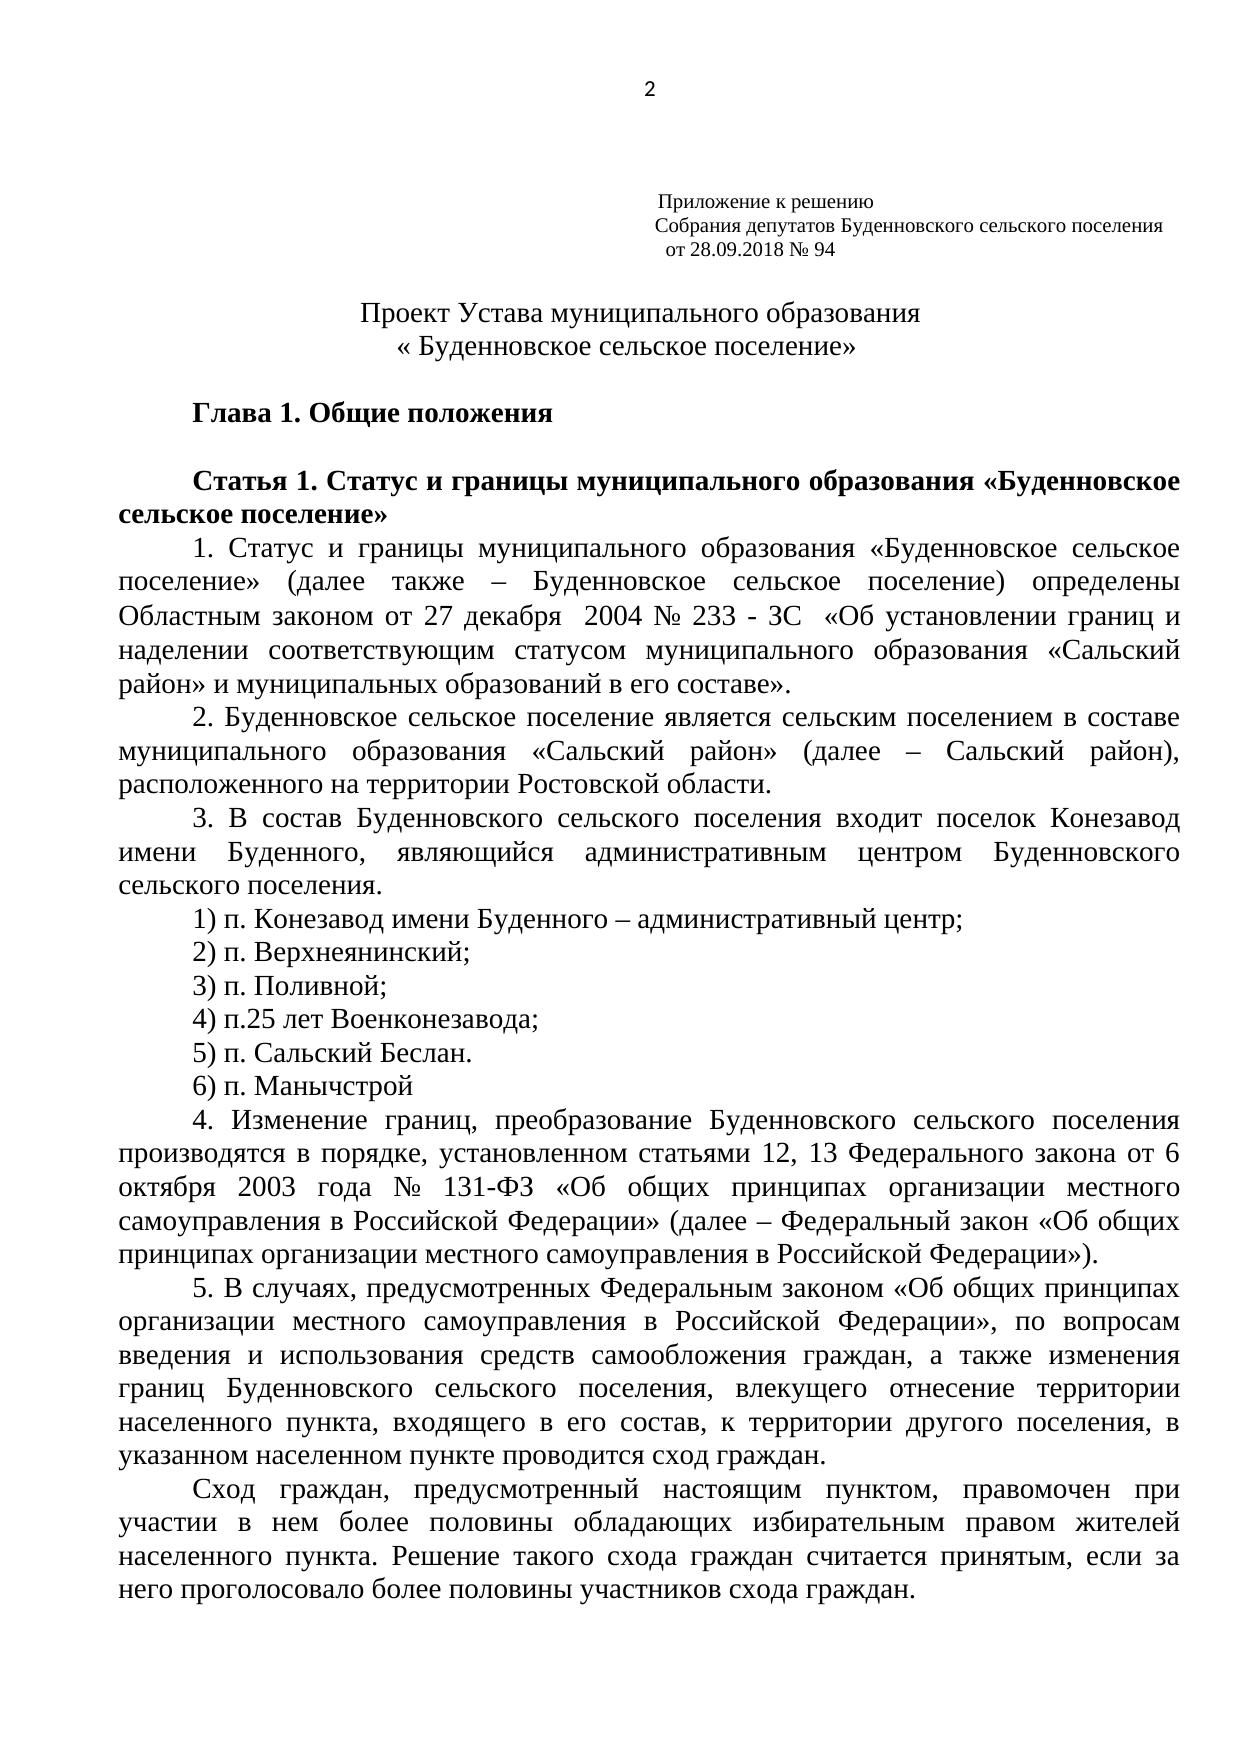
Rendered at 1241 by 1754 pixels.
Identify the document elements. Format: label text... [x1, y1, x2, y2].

text Собрания депутатов Буденновского сельского поселения [118, 213, 1181, 237]
text Глава 1. Общие положения [118, 396, 1181, 429]
text Сход граждан, предусмотренный настоящим пунктом, правомочен при участии в нем более половины обладающих избирательным правом жителей населенного пункта. Решение такого схода граждан считается принятым, если за него проголосовало более половины участников схода граждан. [118, 1471, 1181, 1605]
text Проект Устава муниципального образования [118, 295, 1181, 328]
text 6) п. Манычстрой [118, 1068, 1181, 1102]
text Статья 1. Статус и границы муниципального образования «Буденновское сельское поселение» [118, 463, 1181, 530]
text 4. Изменение границ, преобразование Буденновского сельского поселения производятся в порядке, установленном статьями 12, 13 Федерального закона от 6 октября 2003 года № 131-ФЗ «Об общих принципах организации местного самоуправления в Российской Федерации» (далее – Федеральный закон «Об общих принципах организации местного самоуправления в Российской Федерации»). [118, 1102, 1181, 1270]
text 2) п. Верхнеянинский; [118, 934, 1181, 968]
text 1) п. Конезавод имени Буденного – административный центр; [118, 901, 1181, 934]
text Приложение к решению [118, 189, 1181, 213]
text 3. В состав Буденновского сельского поселения входит поселок Конезавод имени Буденного, являющийся административным центром Буденновского сельского поселения. [118, 800, 1181, 901]
text от 28.09.2018 № 94 [650, 237, 1181, 261]
text « Буденновское сельское поселение» [118, 328, 1181, 362]
text 5) п. Сальский Беслан. [118, 1035, 1181, 1068]
text 5. В случаях, предусмотренных Федеральным законом «Об общих принципах организации местного самоуправления в Российской Федерации», по вопросам введения и использования средств самообложения граждан, а также изменения границ Буденновского сельского поселения, влекущего отнесение территории населенного пункта, входящего в его состав, к территории другого поселения, в указанном населенном пункте проводится сход граждан. [118, 1270, 1181, 1471]
text 1. Статус и границы муниципального образования «Буденновское сельское поселение» (далее также – Буденновское сельское поселение) определены Областным законом от 27 декабря 2004 № 233 - ЗС «Об установлении границ и наделении соответствующим статусом муниципального образования «Сальский район» и муниципальных образований в его составе». [118, 530, 1181, 699]
text 3) п. Поливной; [118, 968, 1181, 1001]
text 4) п.25 лет Военконезавода; [118, 1001, 1181, 1035]
text 2. Буденновское сельское поселение является сельским поселением в составе муниципального образования «Сальский район» (далее – Сальский район), расположенного на территории Ростовской области. [118, 699, 1181, 800]
